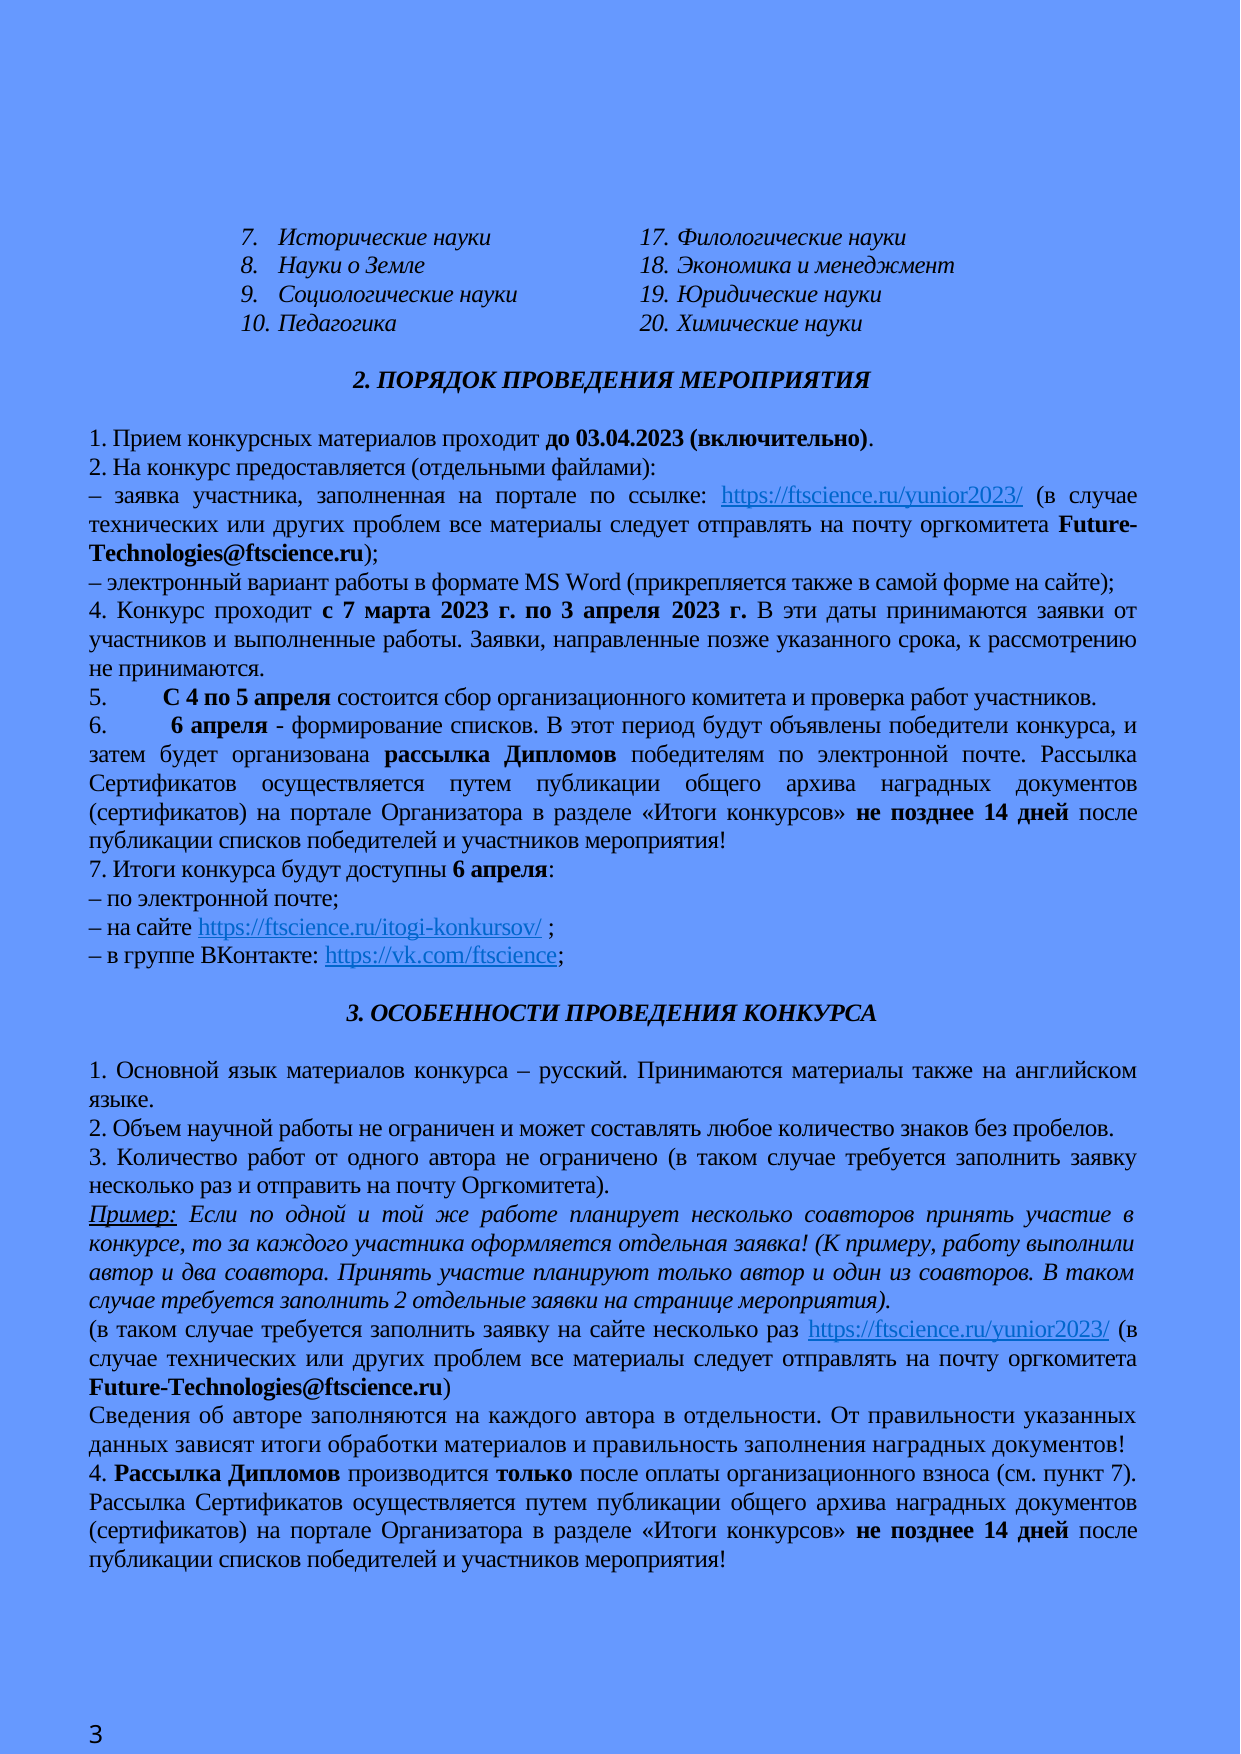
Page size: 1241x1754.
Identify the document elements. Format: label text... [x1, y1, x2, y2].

text 5. С 4 по 5 апреля состоится сбор организационного комитета и проверка работ участников. [89, 682, 1138, 710]
text 3. ОСОБЕННОСТИ ПРОВЕДЕНИЯ КОНКУРСА [89, 998, 1138, 1027]
text Пример: Если по одной и той же работе планирует несколько соавторов принять участие в конкурсе, то за каждого участника оформляется отдельная заявка! (К примеру, работу выполнили автор и два соавтора. Принять участие планируют только автор и один из соавторов. В таком случае требуется заполнить 2 отдельные заявки на странице мероприятия). [89, 1199, 1138, 1314]
text 1. Основной язык материалов конкурса – русский. Принимаются материалы также на английском языке. [89, 1055, 1138, 1113]
text – заявка участника, заполненная на портале по ссылке: https://ftscience.ru/yunior2023/ (в случае технических или других проблем все материалы следует отправлять на почту оргкомитета Future-Technologies@ftscience.ru); [89, 480, 1138, 567]
text 2. ПОРЯДОК ПРОВЕДЕНИЯ МЕРОПРИЯТИЯ [89, 365, 1138, 394]
text 1. Прием конкурсных материалов проходит до 03.04.2023 (включительно). [89, 423, 1138, 452]
text – электронный вариант работы в формате MS Word (прикрепляется также в самой форме на сайте); [89, 567, 1138, 595]
text 2. Объем научной работы не ограничен и может составлять любое количество знаков без пробелов. [89, 1113, 1138, 1142]
text – в группе ВКонтакте: https://vk.com/ftscience; [89, 940, 1138, 969]
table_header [591, 222, 1033, 337]
text – по электронной почте; [89, 883, 1138, 912]
text 2. На конкурс предоставляется (отдельными файлами): [89, 452, 1138, 480]
text (в таком случае требуется заполнить заявку на сайте несколько раз https://ftscience.ru/yunior2023/ (в случае технических или других проблем все материалы следует отправлять на почту оргкомитета Future-Technologies@ftscience.ru) [89, 1314, 1138, 1400]
text – на сайте https://ftscience.ru/itogi-konkursov/ ; [89, 912, 1138, 940]
text Сведения об авторе заполняются на каждого автора в отдельности. От правильности указанных данных зависят итоги обработки материалов и правильность заполнения наградных документов! [89, 1400, 1138, 1458]
text 4. Рассылка Дипломов производится только после оплаты организационного взноса (см. пункт 7). Рассылка Сертификатов осуществляется путем публикации общего архива наградных документов (сертификатов) на портале Организатора в разделе «Итоги конкурсов» не позднее 14 дней после публикации списков победителей и участников мероприятия! [89, 1458, 1138, 1573]
text 3. Количество работ от одного автора не ограничено (в таком случае требуется заполнить заявку несколько раз и отправить на почту Оргкомитета). [89, 1142, 1138, 1199]
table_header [192, 222, 591, 337]
text 4. Конкурс проходит с 7 марта 2023 г. по 3 апреля 2023 г. В эти даты принимаются заявки от участников и выполненные работы. Заявки, направленные позже указанного срока, к рассмотрению не принимаются. [89, 595, 1138, 682]
text 7. Итоги конкурса будут доступны 6 апреля: [89, 854, 1138, 883]
text 6. 6 апреля - формирование списков. В этот период будут объявлены победители конкурса, и затем будет организована рассылка Дипломов победителям по электронной почте. Рассылка Сертификатов осуществляется путем публикации общего архива наградных документов (сертификатов) на портале Организатора в разделе «Итоги конкурсов» не позднее 14 дней после публикации списков победителей и участников мероприятия! [89, 710, 1138, 854]
